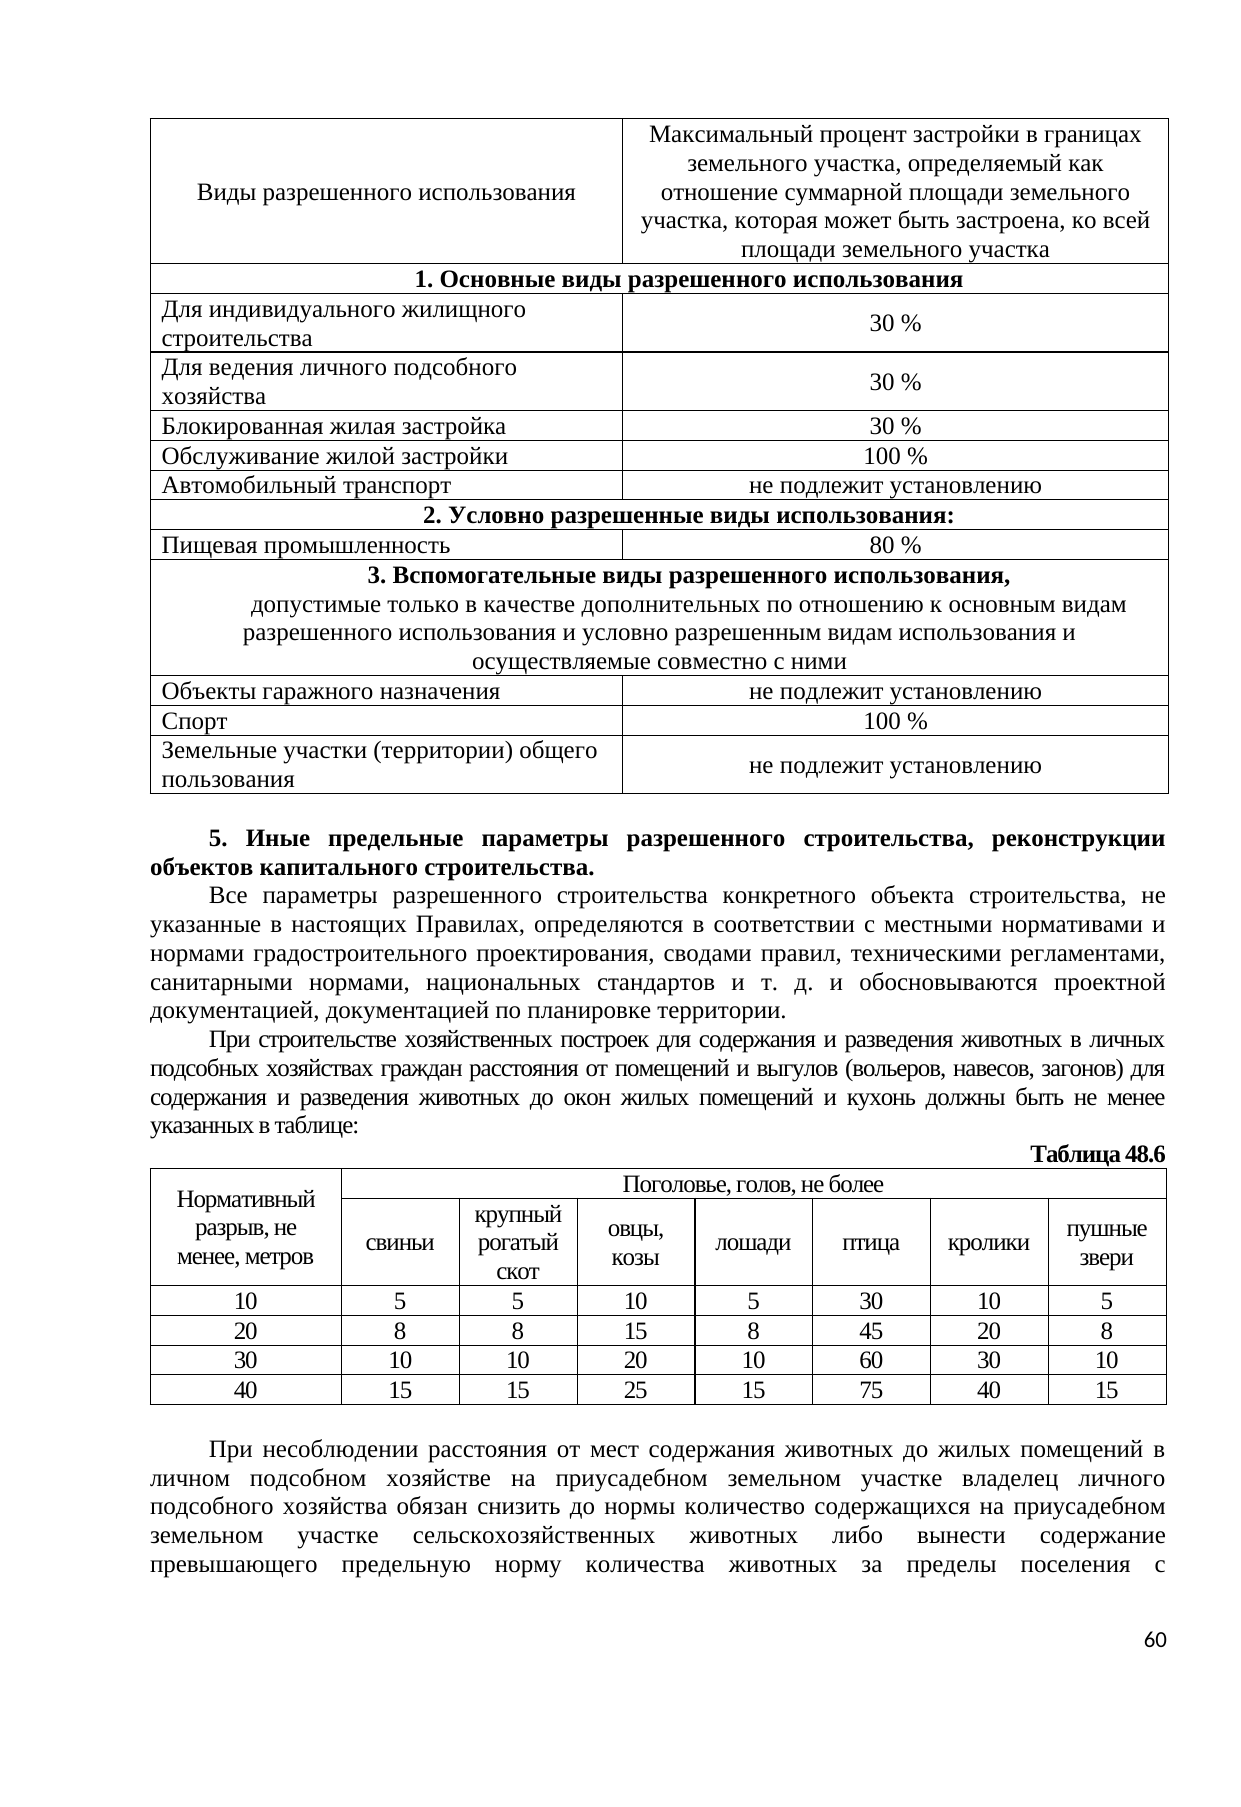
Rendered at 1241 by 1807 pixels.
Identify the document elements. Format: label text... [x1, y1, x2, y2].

table_cell 30 % [623, 294, 1168, 351]
table_cell 30 [151, 1346, 341, 1374]
table_cell Обслуживание жилой застройки [151, 441, 622, 469]
table_cell 60 [813, 1346, 930, 1374]
table_cell 25 [578, 1375, 694, 1404]
table_cell 10 [460, 1346, 577, 1374]
table_cell 80 % [623, 530, 1168, 559]
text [150, 1434, 1167, 1578]
table_cell 10 [1049, 1346, 1166, 1374]
table_cell 5 [1049, 1286, 1166, 1315]
table_cell 30 [813, 1286, 930, 1315]
table_cell 15 [1049, 1375, 1166, 1404]
table_header Виды разрешенного использования [151, 119, 622, 263]
table_cell 30 % [623, 353, 1168, 410]
table_cell 10 [151, 1286, 341, 1315]
table_cell свиньи [342, 1199, 459, 1285]
table_cell 45 [813, 1316, 930, 1344]
table_cell не подлежит установлению [623, 736, 1168, 793]
table_cell 30 % [623, 411, 1168, 440]
table_header Максимальный процент застройки в границах земельного участка, определяемый как отношение суммарной площади земельного участка, которая может быть застроена, ко всей площади земельного участка [623, 119, 1168, 263]
table_header Поголовье, голов, не более [342, 1169, 1166, 1198]
table_cell 15 [342, 1375, 459, 1404]
table_cell 15 [460, 1375, 577, 1404]
table_cell 10 [931, 1286, 1048, 1315]
table_cell Автомобильный транспорт [151, 471, 622, 499]
table_cell Блокированная жилая застройка [151, 411, 622, 440]
table_cell 8 [342, 1316, 459, 1344]
table_cell 1. Основные виды разрешенного использования [151, 264, 1168, 293]
text Все параметры разрешенного строительства конкретного объекта строительства, не указанные в настоящих Правилах, определяются в соответствии с местными нормативами и нормами градостроительного проектирования, сводами правил, техническими регламентами, санитарными нормами, национальных стандартов и т. д. и обосновываются проектной документацией, документацией по планировке территории. [150, 880, 1167, 1024]
table_cell кролики [931, 1199, 1048, 1285]
table_cell не подлежит установлению [623, 676, 1168, 705]
table_cell 20 [151, 1316, 341, 1344]
table_cell 40 [151, 1375, 341, 1404]
table_cell 8 [1049, 1316, 1166, 1344]
table_cell Пищевая промышленность [151, 530, 622, 559]
table_cell овцы, козы [578, 1199, 694, 1285]
table_cell 8 [460, 1316, 577, 1344]
table_cell 5 [696, 1286, 812, 1315]
table_cell 5 [342, 1286, 459, 1315]
table_cell Земельные участки (территории) общего пользования [151, 736, 622, 793]
table_cell птица [813, 1199, 930, 1285]
table_cell 75 [813, 1375, 930, 1404]
table_cell 30 [931, 1346, 1048, 1374]
table_cell 3. Вспомогательные виды разрешенного использования, допустимые только в качестве дополнительных по отношению к основным видам разрешенного использования и условно разрешенным видам использования и осуществляемые совместно с ними [151, 560, 1168, 675]
table_cell 10 [342, 1346, 459, 1374]
text 5. Иные предельные параметры разрешенного строительства, реконструкции объектов капитального строительства. [150, 823, 1167, 880]
table_cell 15 [696, 1375, 812, 1404]
table_cell 10 [696, 1346, 812, 1374]
table_cell пушные звери [1049, 1199, 1166, 1285]
table_cell 100 % [623, 441, 1168, 469]
text Таблица 48.6 [150, 1139, 1167, 1168]
table_cell не подлежит установлению [623, 471, 1168, 499]
table_cell 10 [578, 1286, 694, 1315]
table_cell 2. Условно разрешенные виды использования: [151, 500, 1168, 529]
table_cell 5 [460, 1286, 577, 1315]
table_cell 15 [578, 1316, 694, 1344]
table_cell Для ведения личного подсобного хозяйства [151, 353, 622, 410]
table_cell лошади [696, 1199, 812, 1285]
text При строительстве хозяйственных построек для содержания и разведения животных в личных подсобных хозяйствах граждан расстояния от помещений и выгулов (вольеров, навесов, загонов) для содержания и разведения животных до окон жилых помещений и кухонь должны быть не менее указанных в таблице: [150, 1024, 1167, 1139]
table_cell 20 [578, 1346, 694, 1374]
table_cell Для индивидуального жилищного строительства [151, 294, 622, 351]
table_header Нормативный разрыв, не менее, метров [151, 1169, 341, 1285]
table_cell Объекты гаражного назначения [151, 676, 622, 705]
table_cell Спорт [151, 706, 622, 734]
table_cell крупный рогатый скот [460, 1199, 577, 1285]
table_cell 20 [931, 1316, 1048, 1344]
table_cell 100 % [623, 706, 1168, 734]
table_cell 8 [696, 1316, 812, 1344]
table_cell 40 [931, 1375, 1048, 1404]
